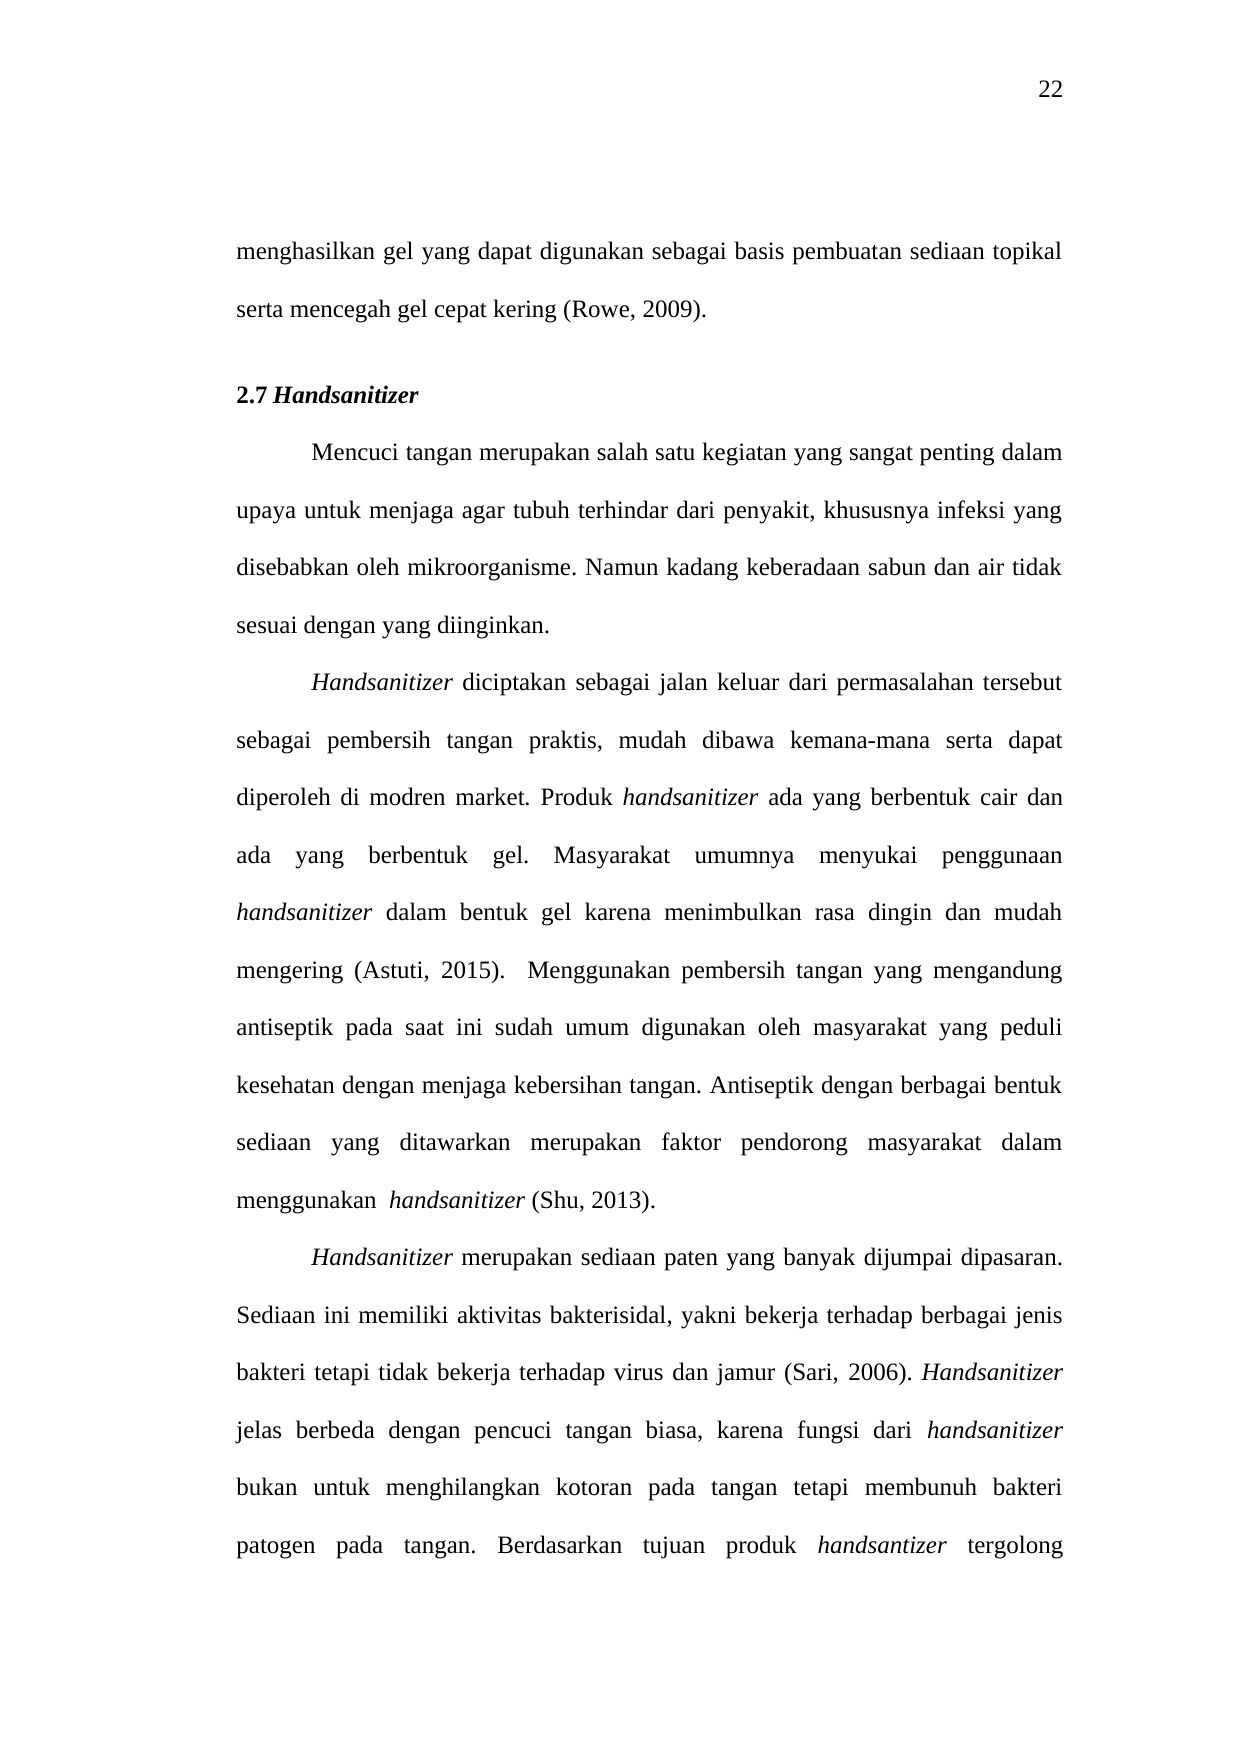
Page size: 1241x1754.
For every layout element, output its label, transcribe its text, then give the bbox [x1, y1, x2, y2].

list Mencuci tangan merupakan salah satu kegiatan yang sangat penting dalam upaya untuk menjaga agar tubuh terhindar dari penyakit, khususnya infeksi yang disebabkan oleh mikroorganisme. Namun kadang keberadaan sabun dan air tidak sesuai dengan yang diinginkan. [236, 437, 1063, 639]
list Handsanitizer diciptakan sebagai jalan keluar dari permasalahan tersebut sebagai pembersih tangan praktis, mudah dibawa kemana-mana serta dapat diperoleh di modren market. Produk handsanitizer ada yang berbentuk cair dan ada yang berbentuk gel. Masyarakat umumnya menyukai penggunaan handsanitizer dalam bentuk gel karena menimbulkan rasa dingin dan mudah mengering (Astuti, 2015). Menggunakan pembersih tangan yang mengandung antiseptik pada saat ini sudah umum digunakan oleh masyarakat yang peduli kesehatan dengan menjaga kebersihan tangan. Antiseptik dengan berbagai bentuk sediaan yang ditawarkan merupakan faktor pendorong masyarakat dalam menggunakan handsanitizer (Shu, 2013). [236, 667, 1063, 1214]
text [236, 236, 1063, 322]
list Handsanitizer [236, 380, 1063, 409]
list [236, 1242, 1063, 1559]
